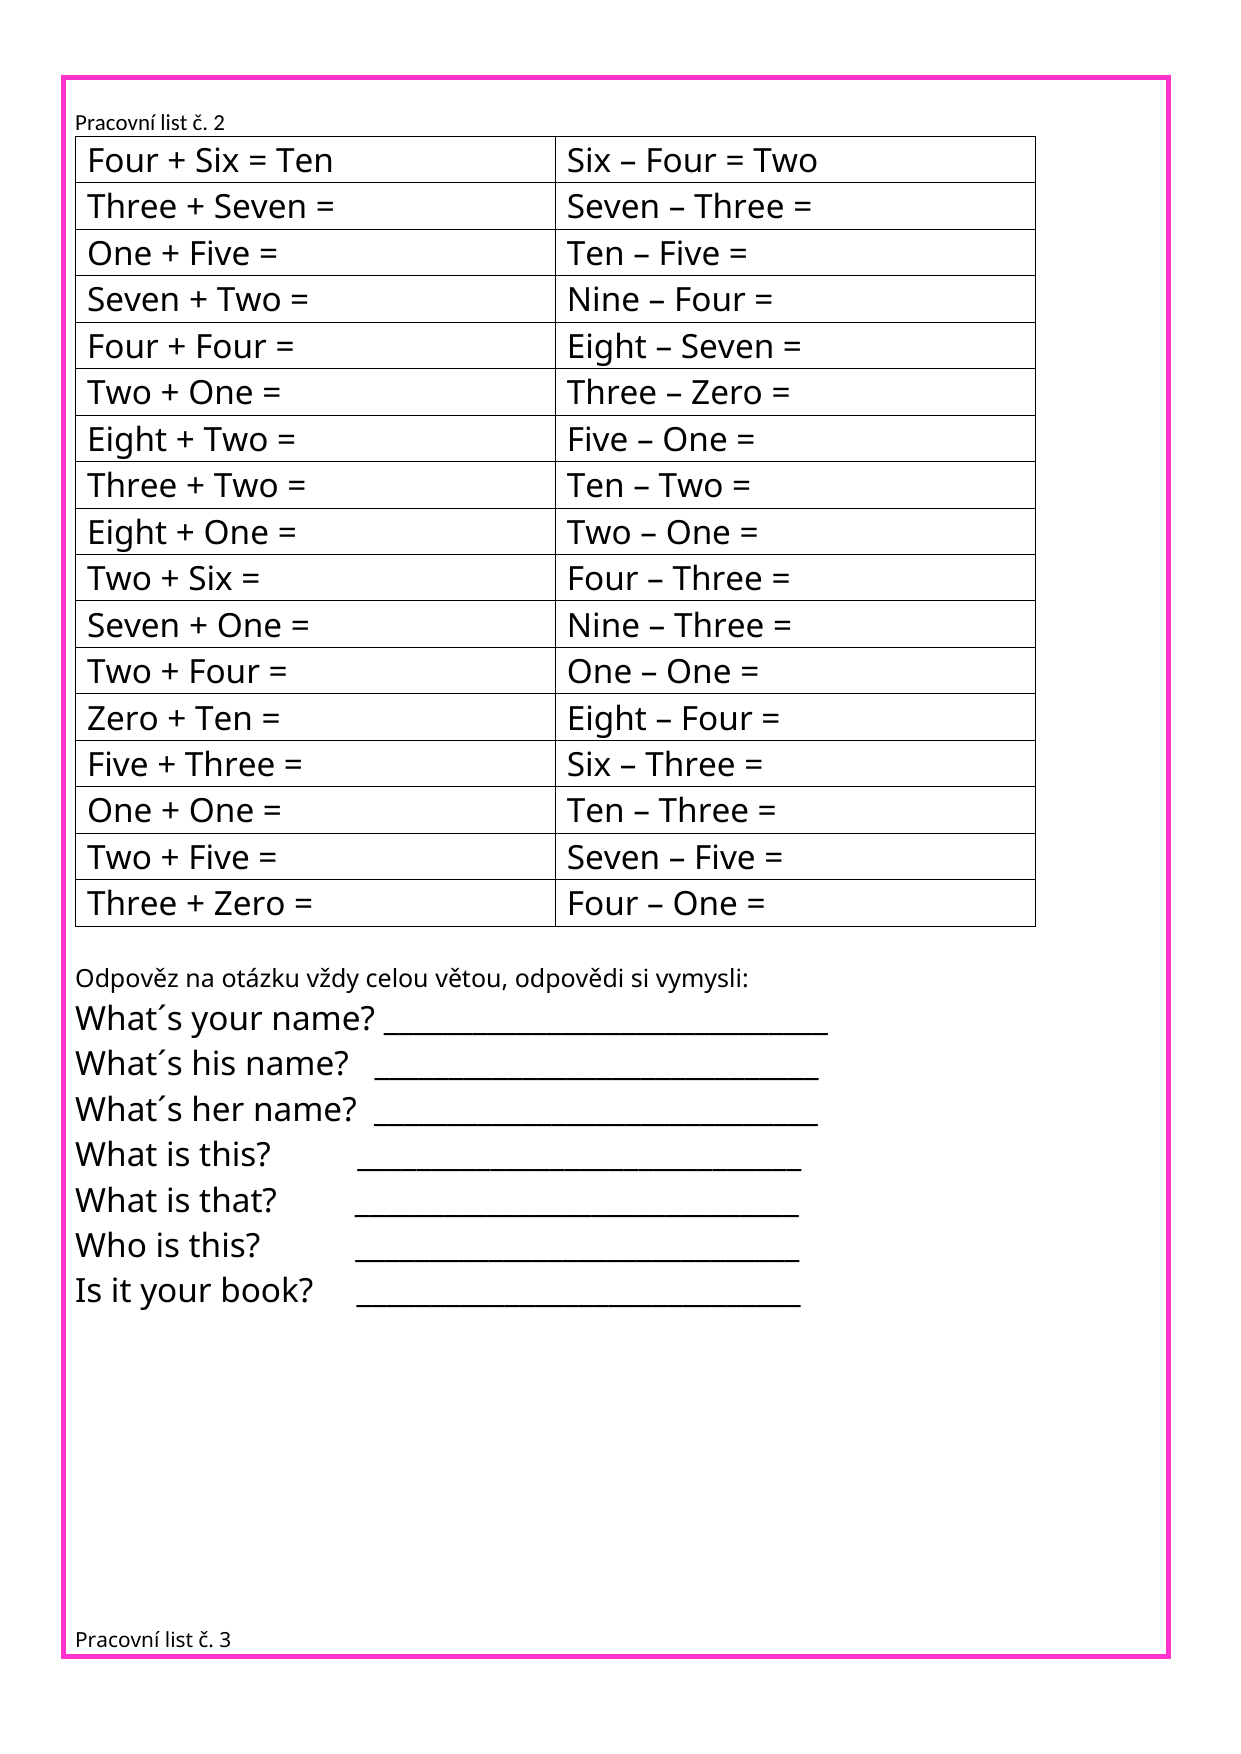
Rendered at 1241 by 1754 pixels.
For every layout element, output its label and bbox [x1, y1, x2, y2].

table_cell [66, 80, 1166, 1654]
